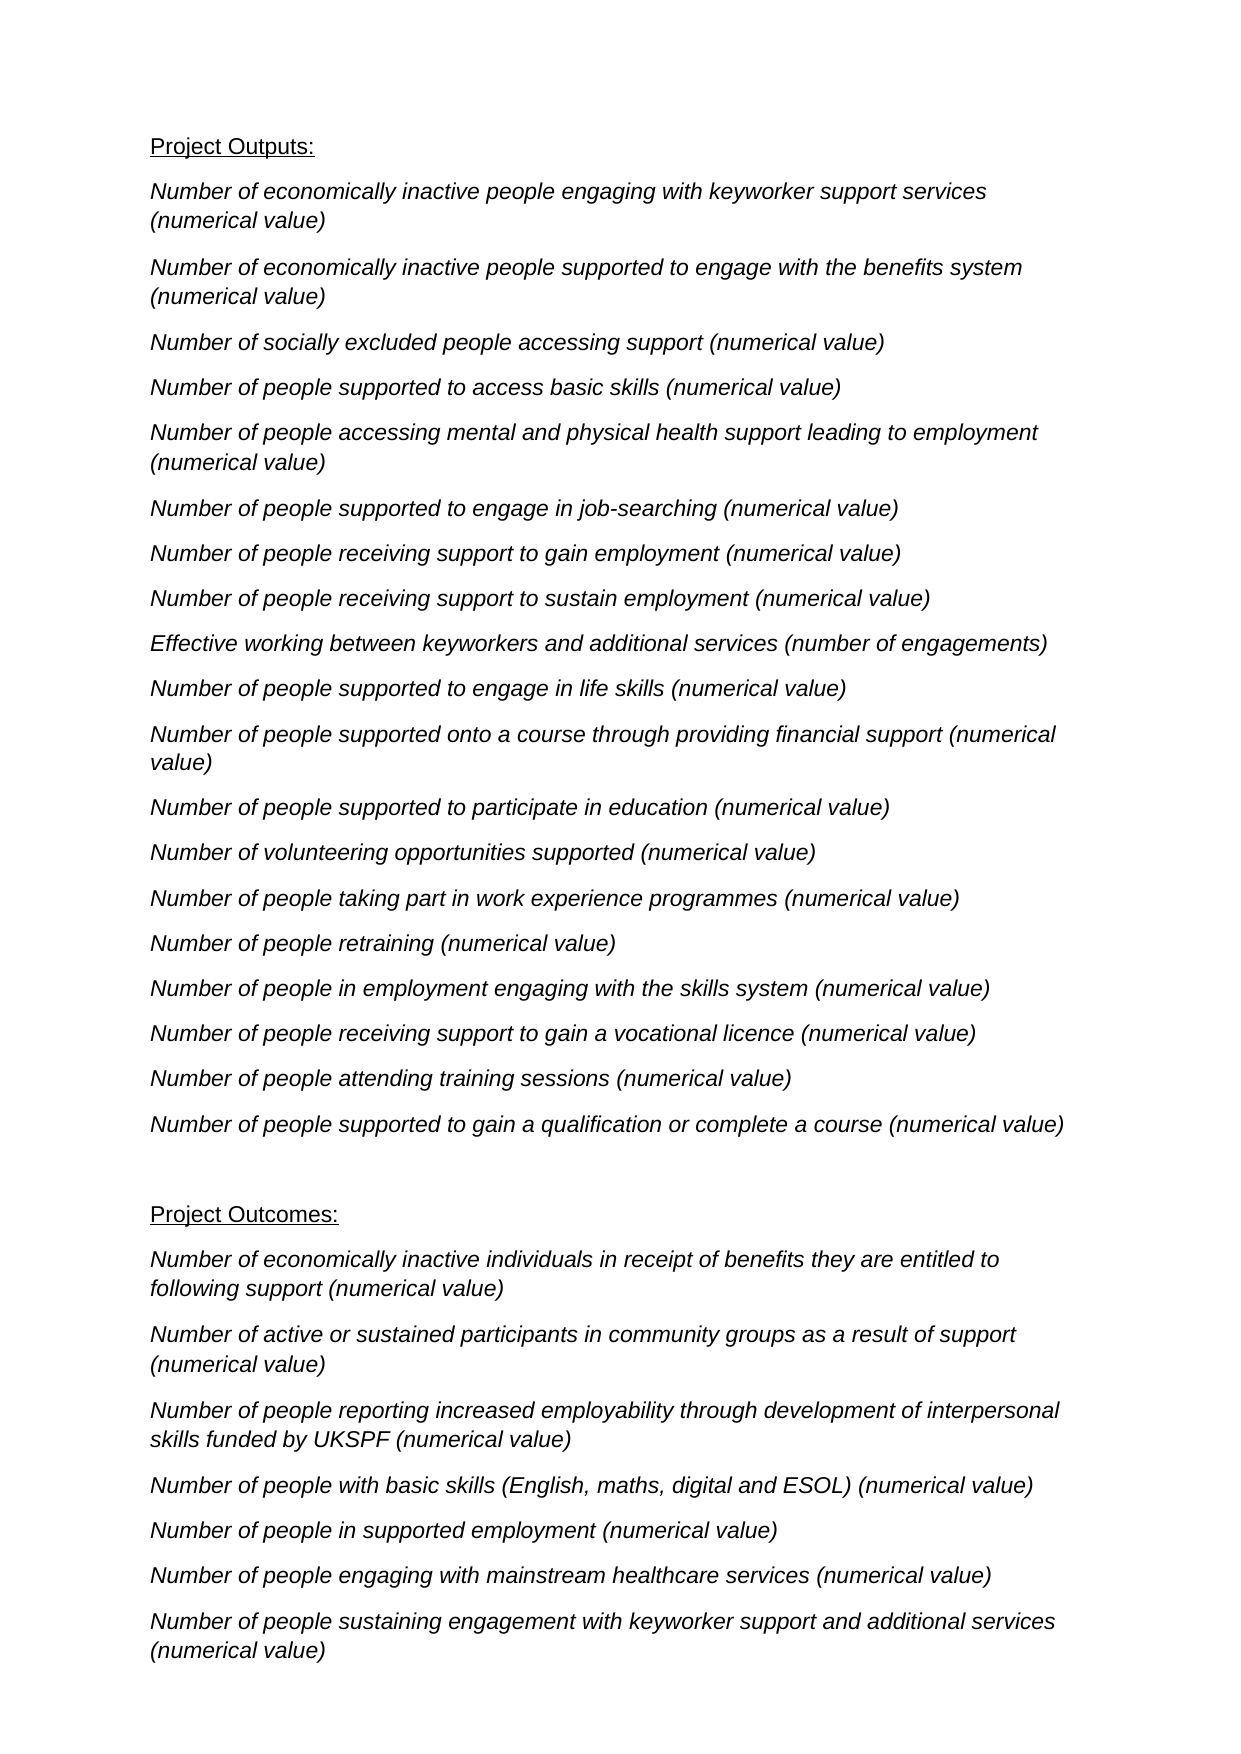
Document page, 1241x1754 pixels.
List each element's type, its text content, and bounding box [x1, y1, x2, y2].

text Number of people receiving support to gain employment (numerical value) [150, 540, 1090, 566]
text Number of people supported to access basic skills (numerical value) [150, 374, 1090, 400]
text Number of people retraining (numerical value) [150, 930, 1090, 956]
text Number of economically inactive individuals in receipt of benefits they are entitled to following support (numerical value) [150, 1246, 1090, 1302]
text Project Outputs: [150, 133, 1090, 159]
text Number of people engaging with mainstream healthcare services (numerical value) [150, 1562, 1090, 1589]
text Number of people receiving support to gain a vocational licence (numerical value) [150, 1020, 1090, 1047]
text Number of people supported to engage in job-searching (numerical value) [150, 495, 1090, 521]
text Number of people supported to engage in life skills (numerical value) [150, 675, 1090, 702]
text Number of socially excluded people accessing support (numerical value) [150, 329, 1090, 355]
text Effective working between keyworkers and additional services (number of engagements) [150, 630, 1090, 657]
text Project Outcomes: [150, 1201, 1090, 1227]
text Number of people taking part in work experience programmes (numerical value) [150, 884, 1090, 911]
text Number of people with basic skills (English, maths, digital and ESOL) (numerical value) [150, 1472, 1090, 1498]
text Number of economically inactive people engaging with keyworker support services (numerical value) [150, 178, 1090, 234]
text Number of people in employment engaging with the skills system (numerical value) [150, 975, 1090, 1001]
text Number of people accessing mental and physical health support leading to employment (numerical value) [150, 419, 1090, 476]
text Number of economically inactive people supported to engage with the benefits system (numerical value) [150, 253, 1090, 310]
text Number of people reporting increased employability through development of interpersonal skills funded by UKSPF (numerical value) [150, 1397, 1090, 1453]
text Number of people in supported employment (numerical value) [150, 1517, 1090, 1544]
text Number of people sustaining engagement with keyworker support and additional services (numerical value) [150, 1608, 1090, 1664]
text Number of people attending training sessions (numerical value) [150, 1065, 1090, 1092]
text Number of people supported to participate in education (numerical value) [150, 794, 1090, 821]
text Number of people supported to gain a qualification or complete a course (numerical value) [150, 1111, 1090, 1137]
text Number of people receiving support to sustain employment (numerical value) [150, 585, 1090, 611]
text Number of active or sustained participants in community groups as a result of support (numerical value) [150, 1321, 1090, 1378]
text Number of people supported onto a course through providing financial support (numerical value) [150, 721, 1090, 775]
text Number of volunteering opportunities supported (numerical value) [150, 839, 1090, 866]
